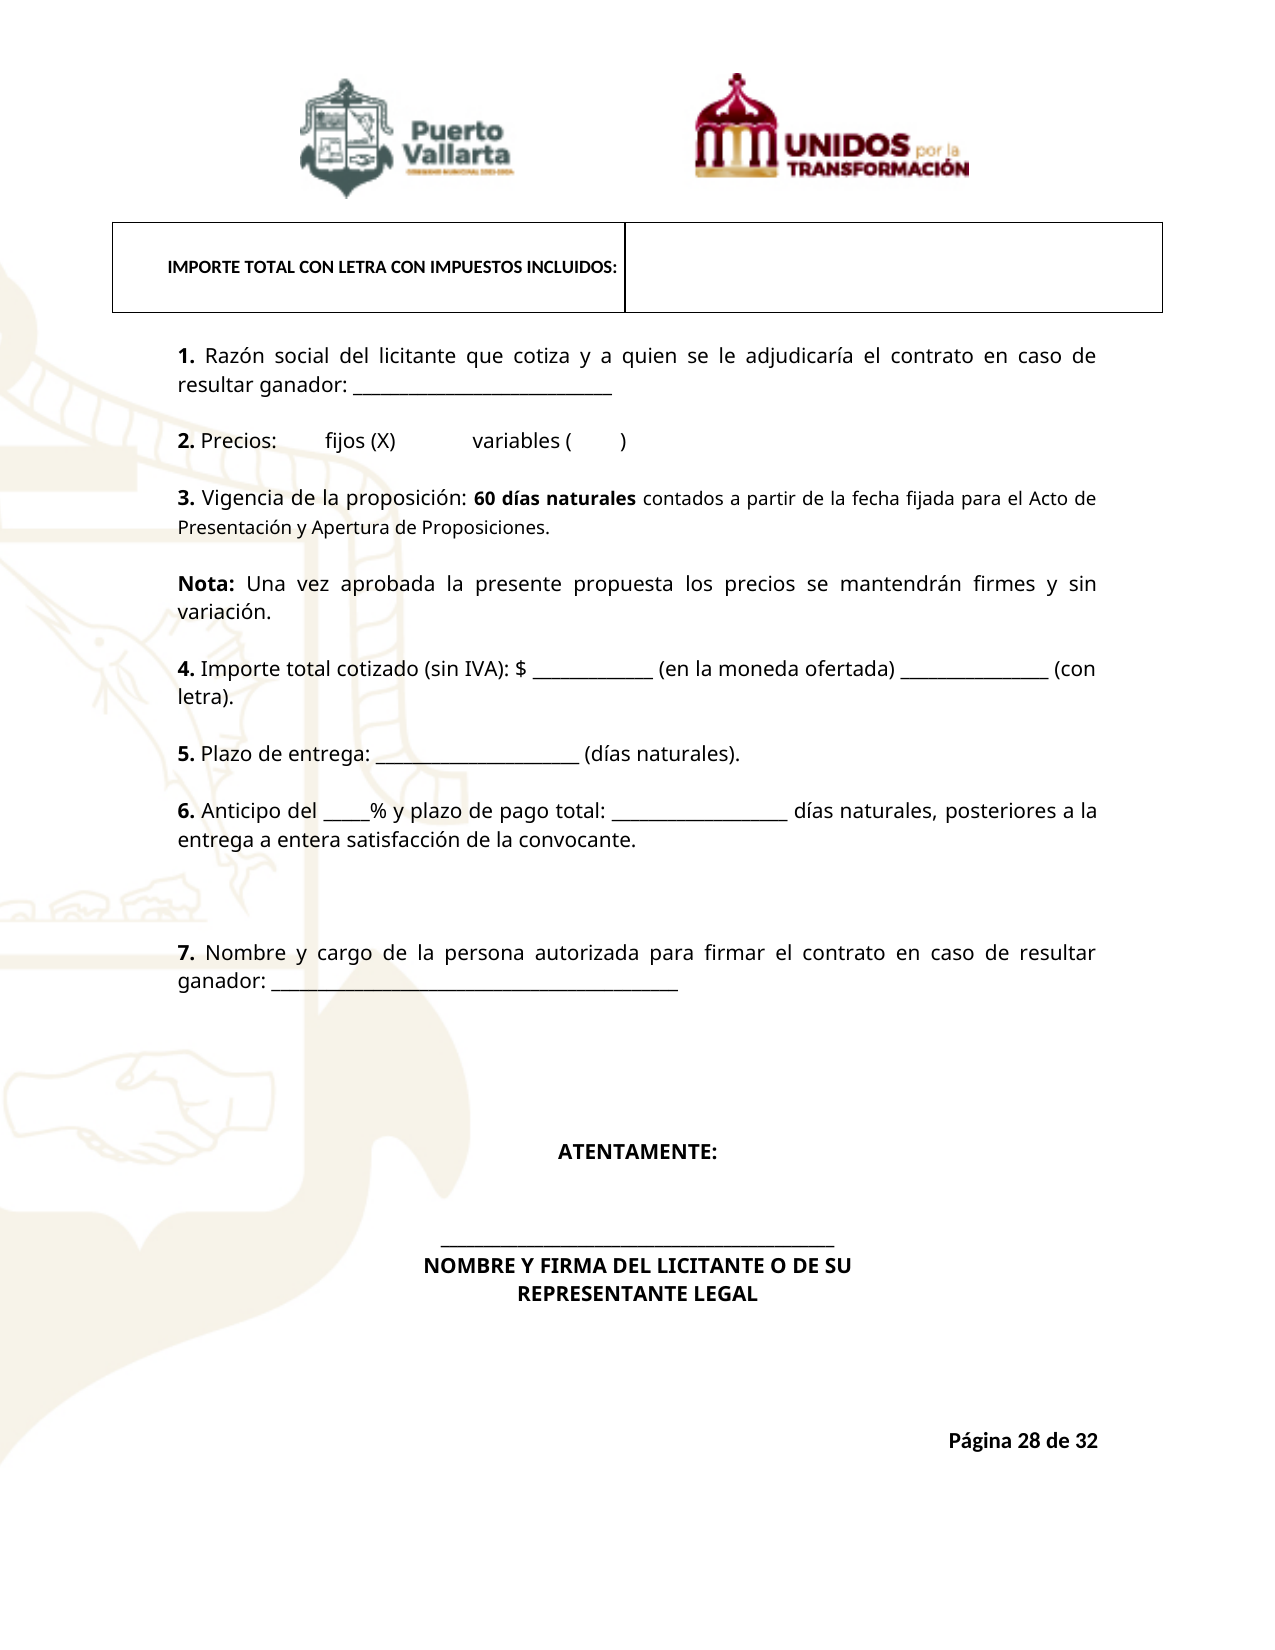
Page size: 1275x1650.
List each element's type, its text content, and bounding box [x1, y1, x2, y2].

picture [300, 73, 969, 199]
text Nota: Una vez aprobada la presente propuesta los precios se mantendrán firmes y sin variación. [177, 569, 1098, 626]
text ______________________________________________ [177, 1222, 1098, 1251]
table_cell IMPORTE TOTAL CON LETRA CON IMPUESTOS INCLUIDOS: [113, 223, 624, 312]
text 3. Vigencia de la proposición: 60 días naturales contados a partir de la fecha fijada para el Acto de Presentación y Apertura de Proposiciones. [177, 483, 1098, 540]
text 1. Razón social del licitante que cotiza y a quien se le adjudicaría el contrato en caso de resultar ganador: ____________________________ [177, 341, 1098, 398]
text NOMBRE Y FIRMA DEL LICITANTE O DE SU [177, 1251, 1098, 1279]
text 5. Plazo de entrega: ______________________ (días naturales). [177, 739, 1098, 768]
picture [0, 214, 474, 1564]
text 6. Anticipo del _____% y plazo de pago total: ___________________ días naturales, posteriores a la entrega a entera satisfacción de la convocante. [177, 796, 1098, 853]
text ATENTAMENTE: [177, 1137, 1098, 1166]
text 4. Importe total cotizado (sin IVA): $ _____________ (en la moneda ofertada) ________________ (con letra). [177, 654, 1098, 711]
text REPRESENTANTE LEGAL [177, 1279, 1098, 1308]
table_cell [626, 223, 1162, 312]
text 2. Precios: fijos (X) variables ( ) [177, 427, 1098, 455]
text 7. Nombre y cargo de la persona autorizada para firmar el contrato en caso de resultar ganador: ____________________________________________ [177, 938, 1098, 995]
